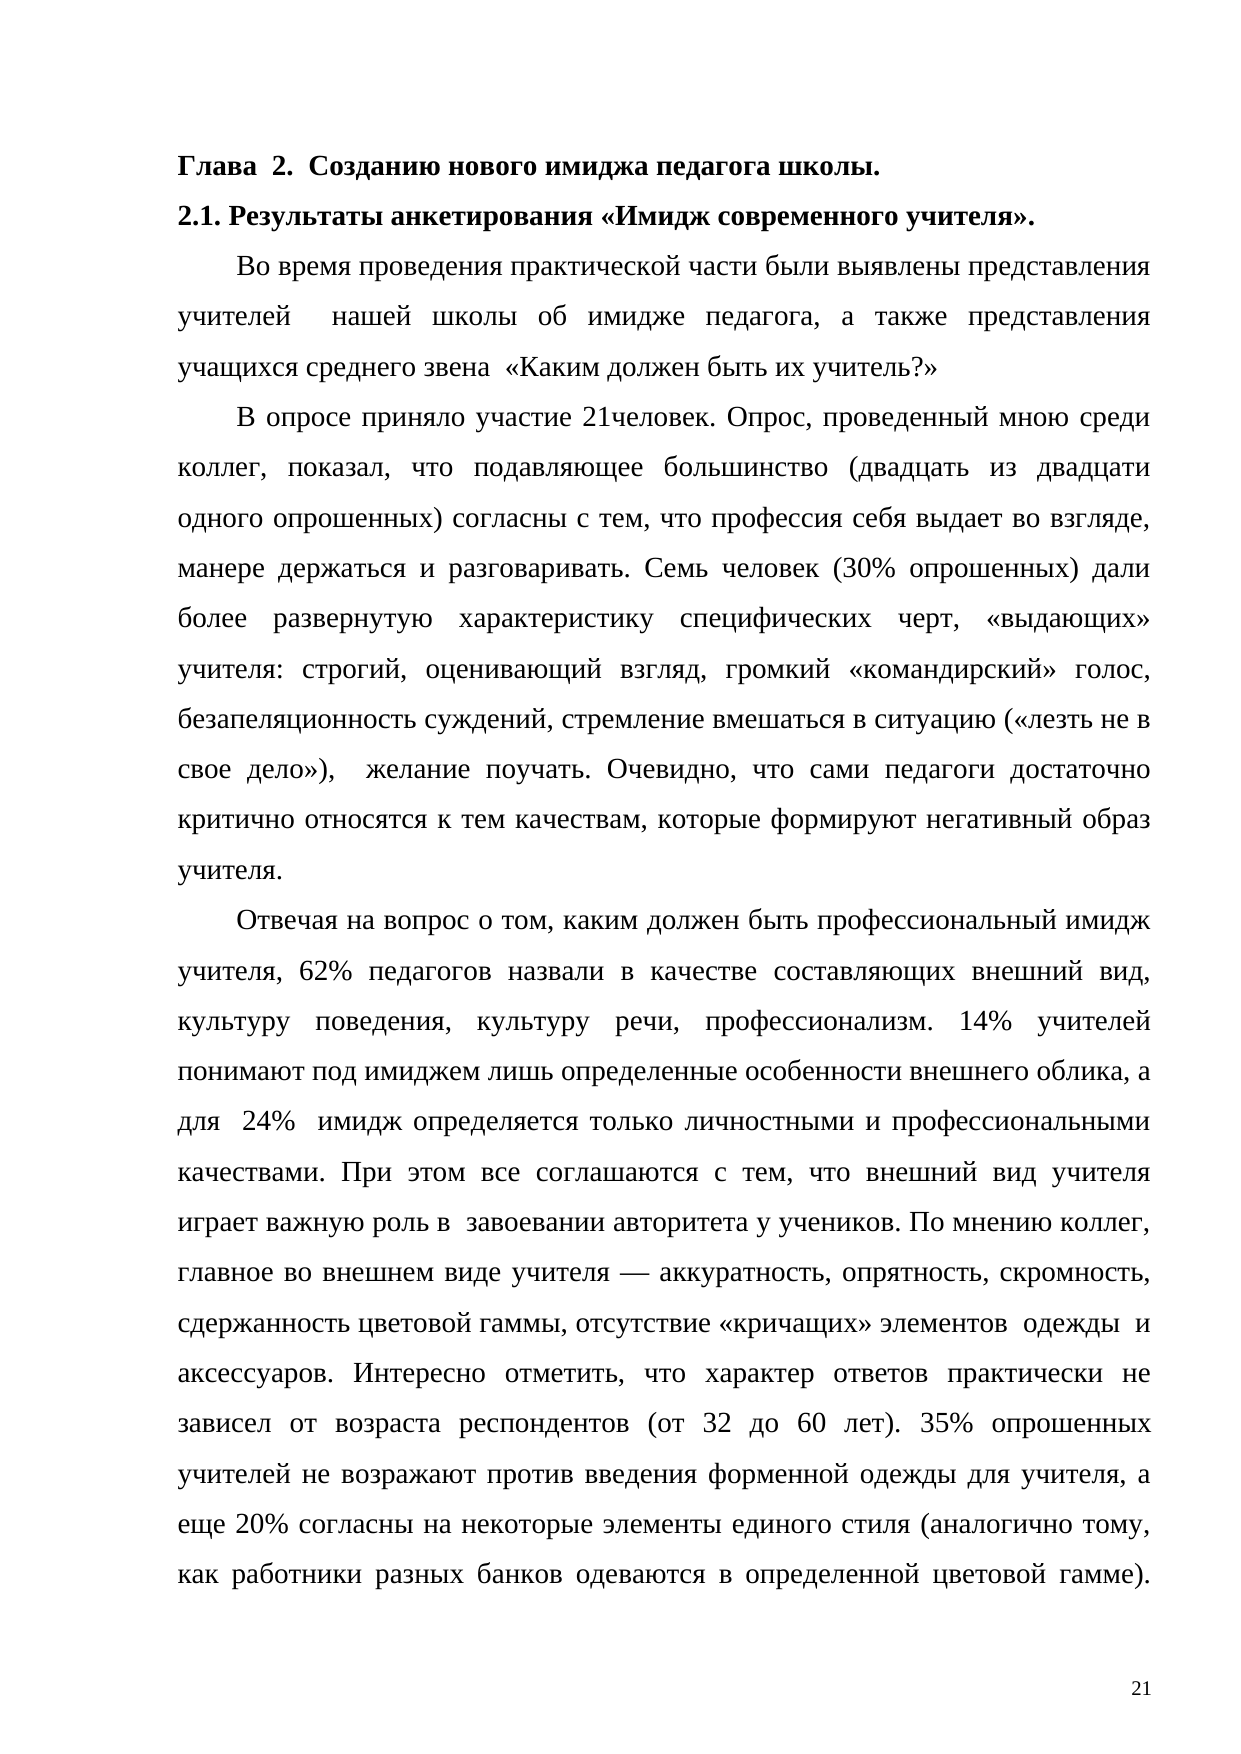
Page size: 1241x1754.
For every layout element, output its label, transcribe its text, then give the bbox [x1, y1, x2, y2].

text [177, 902, 1152, 1590]
list 2.1. Результаты анкетирования «Имидж современного учителя». [177, 198, 1152, 231]
text В опросе приняло участие 21человек. Опрос, проведенный мною среди коллег, показал, что подавляющее большинство (двадцать из двадцати одного опрошенных) согласны с тем, что профессия себя выдает во взгляде, манере держаться и разговаривать. Семь человек (30% опрошенных) дали более развернутую характеристику специфических черт, «выдающих» учителя: строгий, оценивающий взгляд, громкий «командирский» голос, безапеляционность суждений, стремление вмешаться в ситуацию («лезть не в свое дело»), желание поучать. Очевидно, что сами педагоги достаточно критично относятся к тем качествам, которые формируют негативный образ учителя. [177, 399, 1152, 886]
text Во время проведения практической части были выявлены представления учителей нашей школы об имидже педагога, а также представления учащихся среднего звена «Каким должен быть их учитель?» [177, 248, 1152, 382]
list Глава 2. Созданию нового имиджа педагога школы. [177, 148, 1152, 181]
